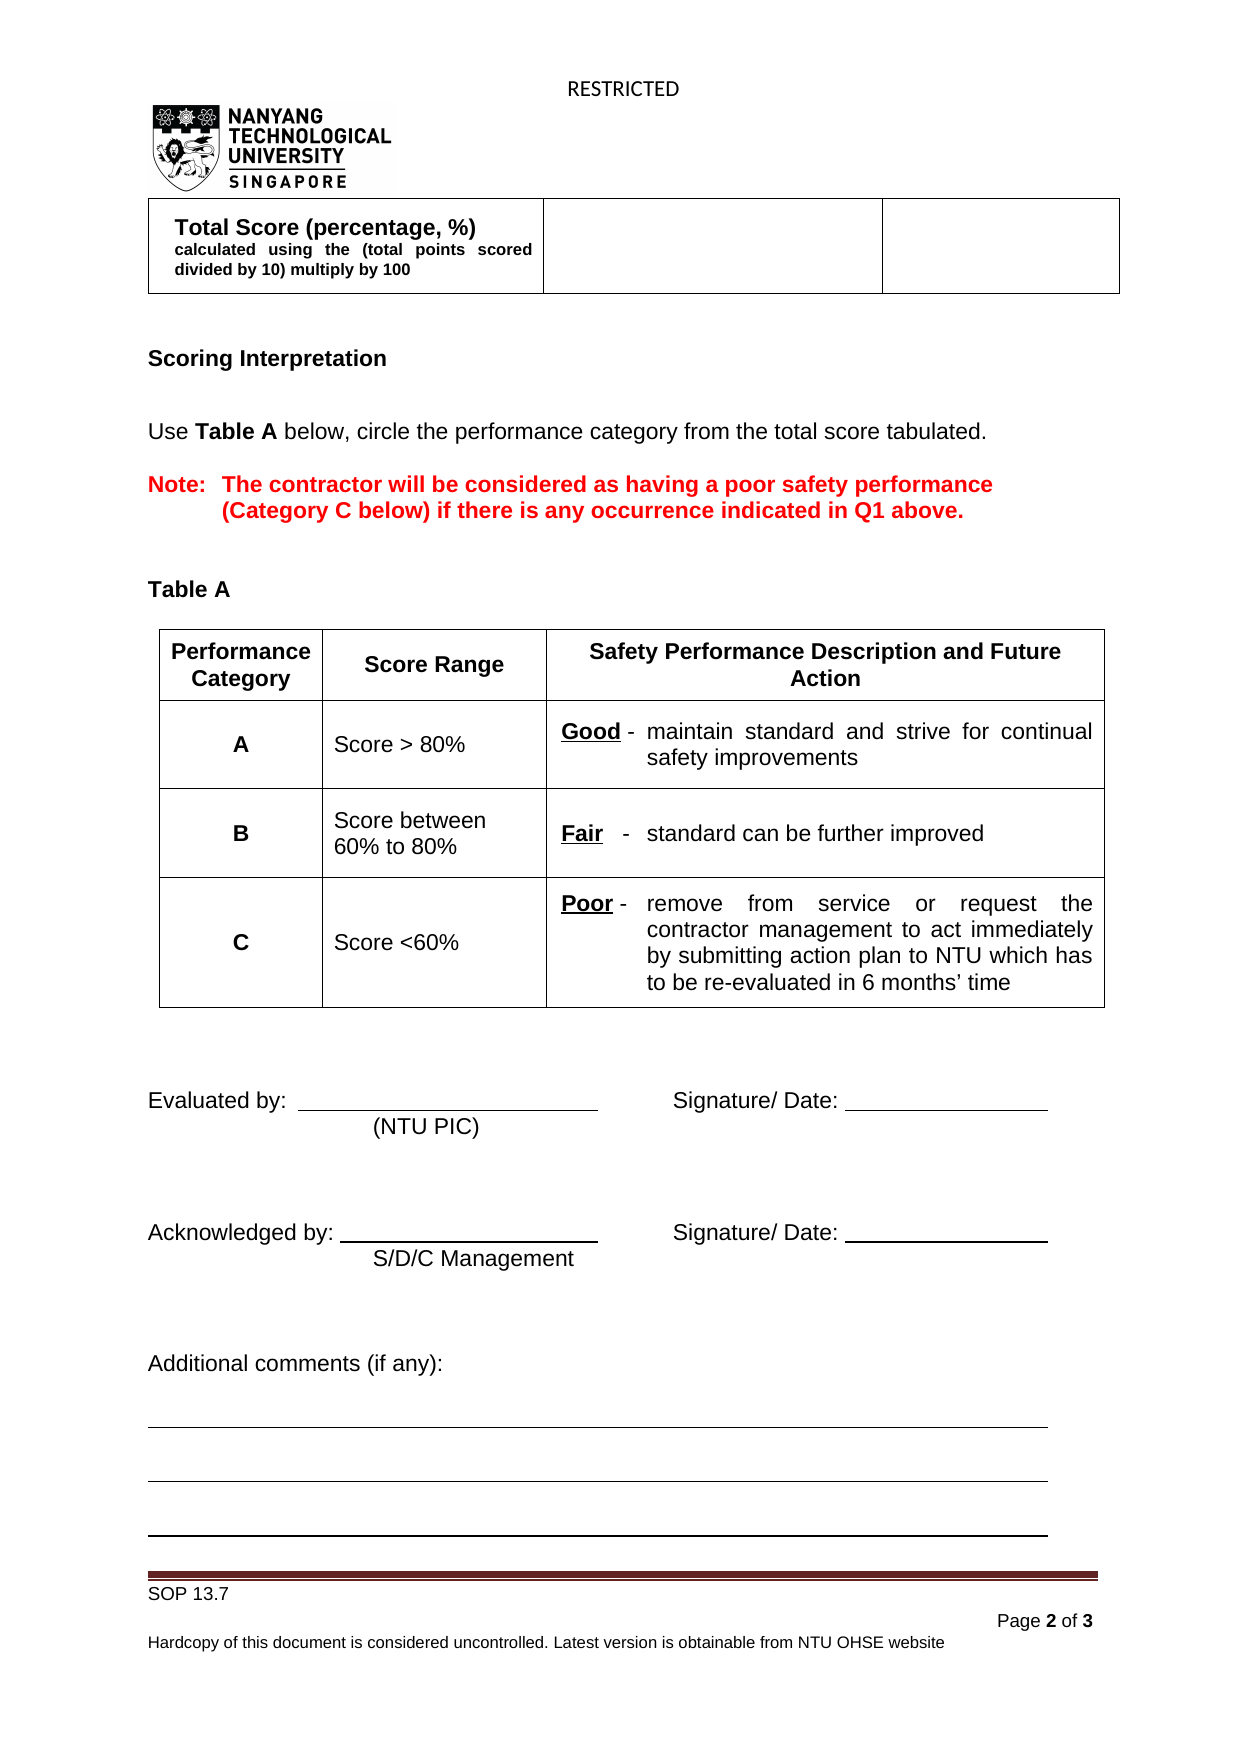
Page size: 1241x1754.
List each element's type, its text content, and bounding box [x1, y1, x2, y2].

table_cell [544, 199, 882, 293]
text Additional comments (if any): [148, 1350, 1098, 1377]
text Note: The contractor will be considered as having a poor safety performance (Category C below) if there is any occurrence indicated in Q1 above. [148, 471, 1098, 523]
table_header Performance Category [160, 630, 322, 699]
picture [147, 101, 397, 198]
text Table A [148, 576, 1098, 602]
text Use Table A below, circle the performance category from the total score tabulated. [148, 418, 1098, 444]
table_cell [883, 199, 1119, 293]
table_cell A [160, 701, 322, 788]
text Acknowledged by: Signature/ Date: [148, 1219, 1098, 1245]
table_cell Score > 80% [323, 701, 546, 788]
text S/D/C Management [148, 1245, 1098, 1271]
table_cell Total Score (percentage, %) calculated using the (total points scored divided by 10) multiply by 100 [149, 199, 543, 293]
text (NTU PIC) [148, 1113, 1098, 1139]
table_header Score Range [323, 630, 546, 699]
table_header Safety Performance Description and Future Action [547, 630, 1104, 699]
table_cell Poor - remove from service or request the contractor management to act immediately by submitting action plan to NTU which has to be re-evaluated in 6 months’ time [547, 878, 1104, 1007]
table_cell Score <60% [323, 878, 546, 1007]
table_cell Good - maintain standard and strive for continual safety improvements [547, 701, 1104, 788]
text Evaluated by: Signature/ Date: [148, 1087, 1098, 1113]
table_cell C [160, 878, 322, 1007]
subtitle Scoring Interpretation [148, 345, 1098, 371]
table_cell Fair - standard can be further improved [547, 789, 1104, 877]
table_cell B [160, 789, 322, 877]
table_cell Score between 60% to 80% [323, 789, 546, 877]
